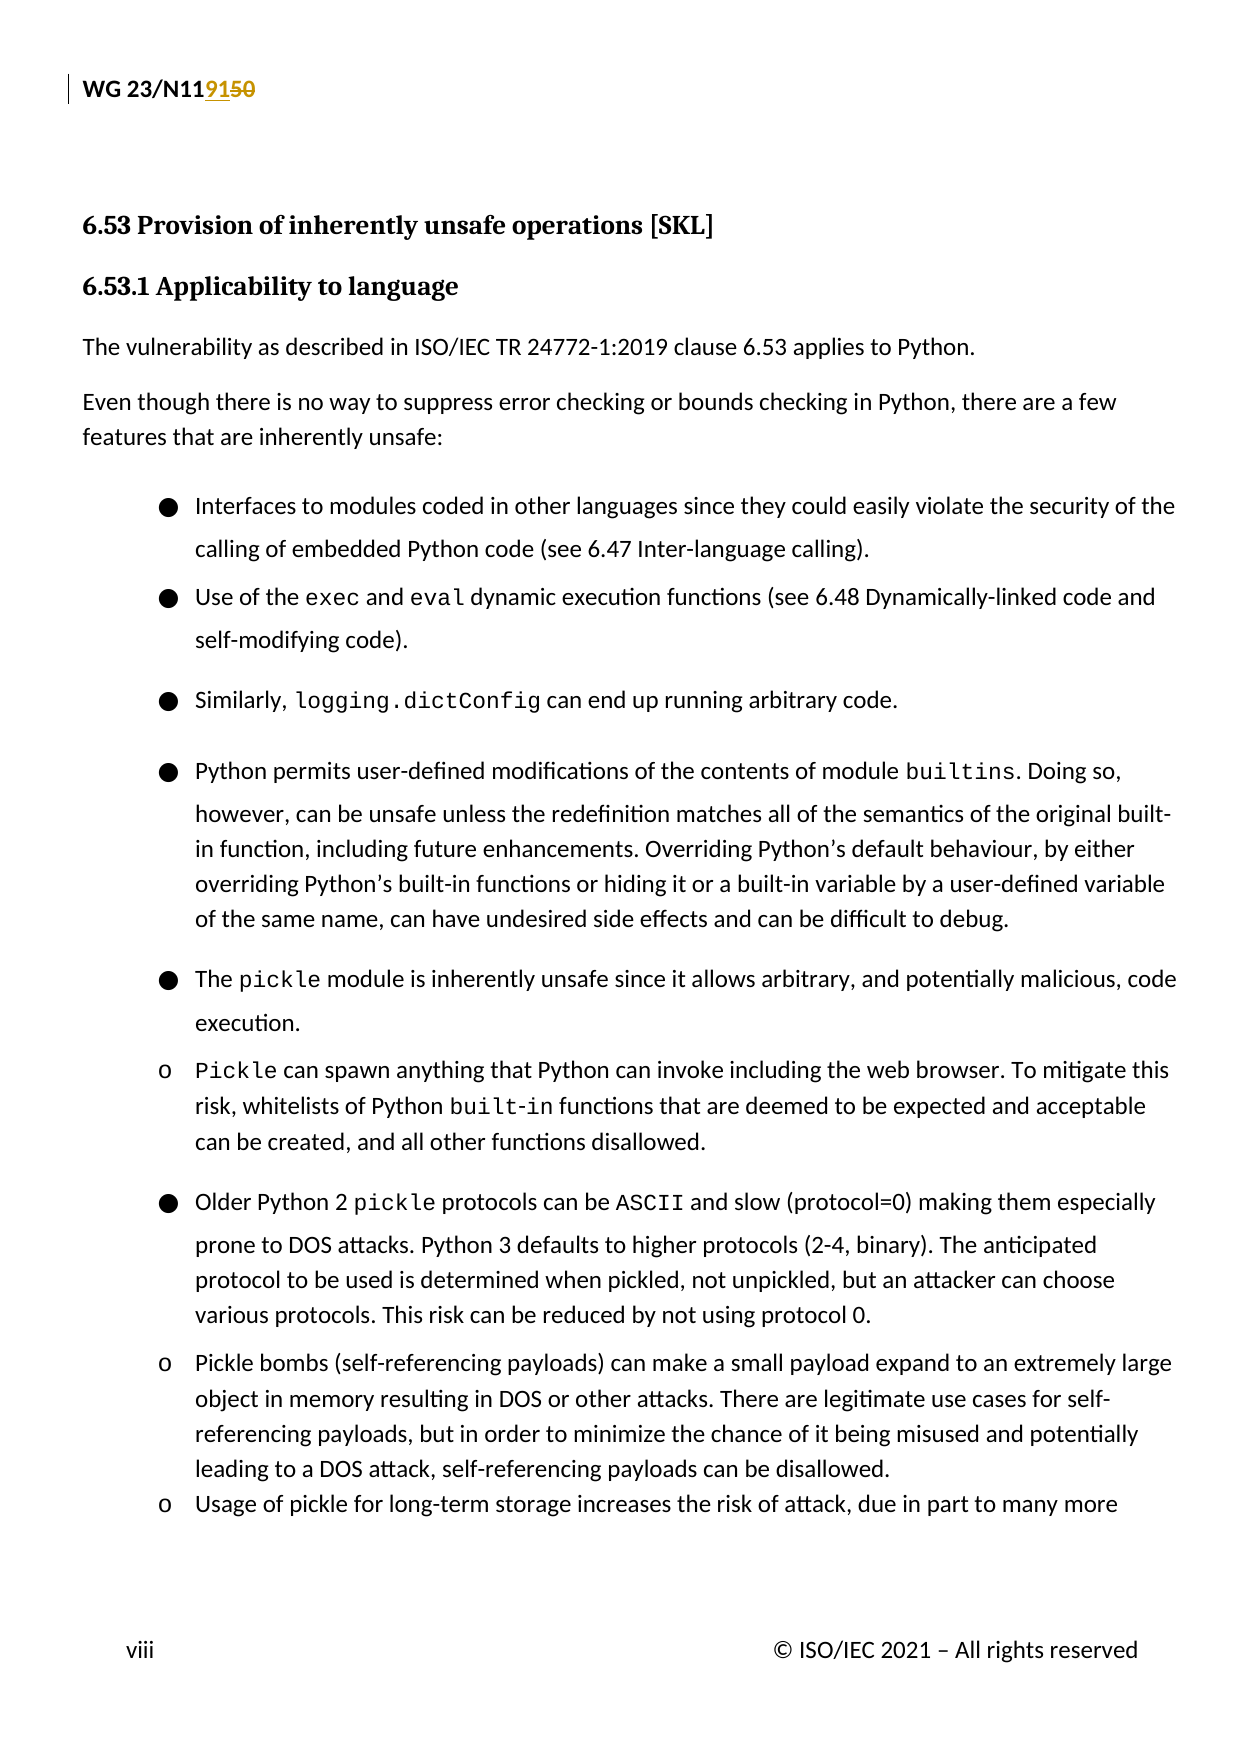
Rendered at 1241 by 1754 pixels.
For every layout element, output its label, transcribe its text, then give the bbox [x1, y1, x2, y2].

text The vulnerability as described in ISO/IEC TR 24772-1:2019 clause 6.53 applies to Python. [82, 331, 1182, 361]
list Pickle can spawn anything that Python can invoke including the web browser. To mitigate this risk, whitelists of Python built-in functions that are deemed to be expected and acceptable can be created, and all other functions disallowed. [157, 1054, 1182, 1157]
list The pickle module is inherently unsafe since it allows arbitrary, and potentially malicious, code execution. [157, 951, 1182, 1037]
subtitle 6.53 Provision of inherently unsafe operations [SKL] [82, 210, 1182, 241]
list Similarly, logging.dictConfig can end up running arbitrary code. [157, 671, 1182, 723]
list Older Python 2 pickle protocols can be ASCII and slow (protocol=0) making them especially prone to DOS attacks. Python 3 defaults to higher protocols (2-4, binary). The anticipated protocol to be used is determined when pickled, not unpickled, but an attacker can choose various protocols. This risk can be reduced by not using protocol 0. [157, 1173, 1182, 1330]
list Use of the exec and eval dynamic execution functions (see 6.48 Dynamically-linked code and self-modifying code). [157, 568, 1182, 654]
text Even though there is no way to suppress error checking or bounds checking in Python, there are a few features that are inherently unsafe: [82, 387, 1182, 452]
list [157, 1488, 1182, 1520]
subtitle 6.53.1 Applicability to language [82, 271, 1182, 302]
list Pickle bombs (self-referencing payloads) can make a small payload expand to an extremely large object in memory resulting in DOS or other attacks. There are legitimate use cases for self-referencing payloads, but in order to minimize the chance of it being misused and potentially leading to a DOS attack, self-referencing payloads can be disallowed. [157, 1347, 1182, 1483]
list Python permits user-defined modifications of the contents of module builtins. Doing so, however, can be unsafe unless the redefinition matches all of the semantics of the original built-in function, including future enhancements. Overriding Python’s default behaviour, by either overriding Python’s built-in functions or hiding it or a built-in variable by a user-defined variable of the same name, can have undesired side effects and can be difficult to debug. [157, 743, 1182, 934]
list Interfaces to modules coded in other languages since they could easily violate the security of the calling of embedded Python code (see 6.47 Inter-language calling). [157, 477, 1182, 564]
